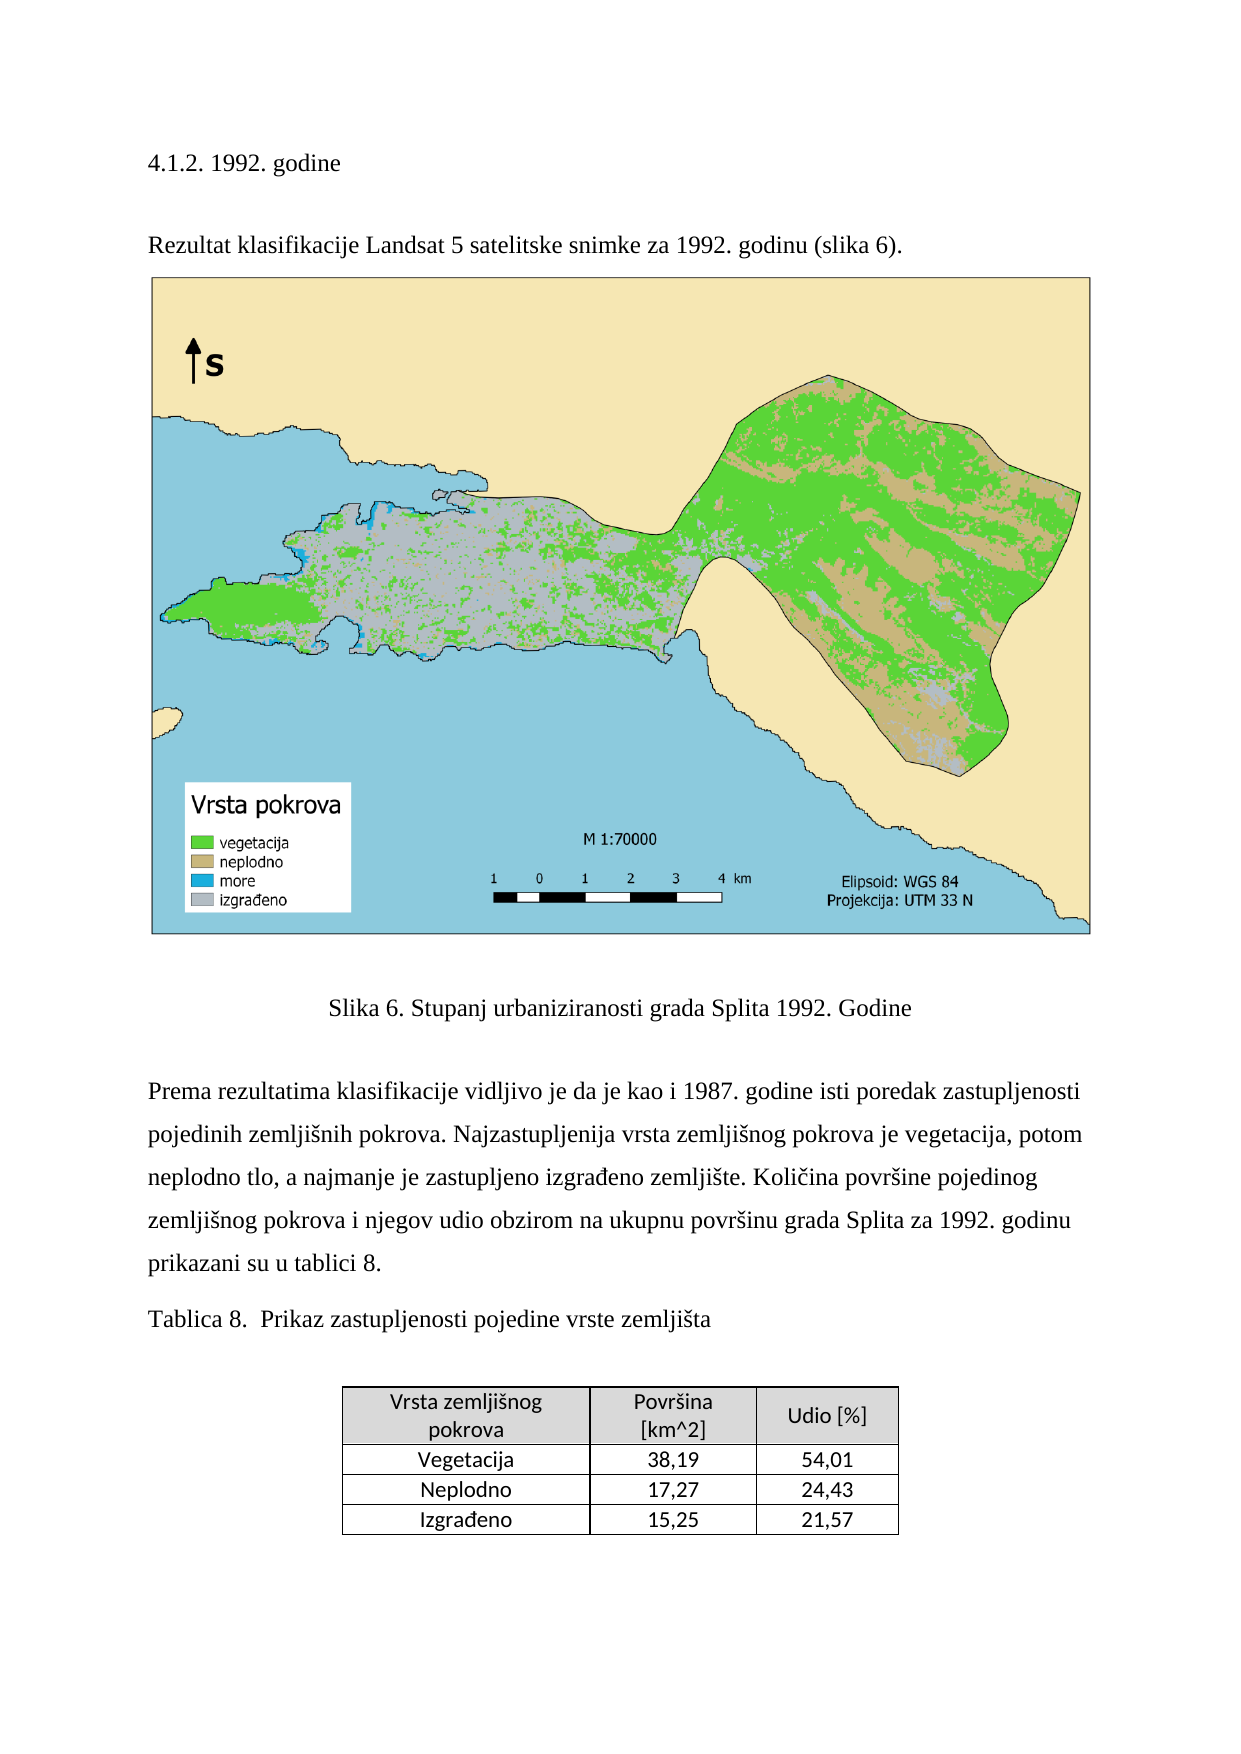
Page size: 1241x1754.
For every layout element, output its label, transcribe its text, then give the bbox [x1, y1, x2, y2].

table_cell Vegetacija [343, 1445, 589, 1473]
table_header Površina [km^2] [591, 1388, 756, 1443]
table_header Udio [%] [757, 1388, 898, 1443]
table_header Vrsta zemljišnog pokrova [343, 1388, 589, 1443]
table_cell 24,43 [757, 1475, 898, 1503]
table_cell 17,27 [591, 1475, 756, 1503]
table_cell Izgrađeno [343, 1505, 589, 1533]
text Prema rezultatima klasifikacije vidljivo je da je kao i 1987. godine isti poredak zastupljenosti pojedinih zemljišnih pokrova. Najzastupljenija vrsta zemljišnog pokrova je vegetacija, potom neplodno tlo, a najmanje je zastupljeno izgrađeno zemljište. Količina površine pojedinog zemljišnog pokrova i njegov udio obzirom na ukupnu površinu grada Splita za 1992. godinu prikazani su u tablici 8. [148, 1076, 1093, 1277]
table_cell 54,01 [757, 1445, 898, 1473]
text Slika 6. Stupanj urbaniziranosti grada Splita 1992. Godine [148, 993, 1093, 1022]
table_cell 21,57 [757, 1505, 898, 1533]
picture [147, 271, 1093, 940]
text Tablica 8. Prikaz zastupljenosti pojedine vrste zemljišta [148, 1304, 1093, 1333]
table_cell 15,25 [591, 1505, 756, 1533]
text Rezultat klasifikacije Landsat 5 satelitske snimke za 1992. godinu (slika 6). [148, 230, 1093, 259]
table_cell Neplodno [343, 1475, 589, 1503]
table_cell 38,19 [591, 1445, 756, 1473]
text 4.1.2. 1992. godine [148, 148, 1093, 176]
